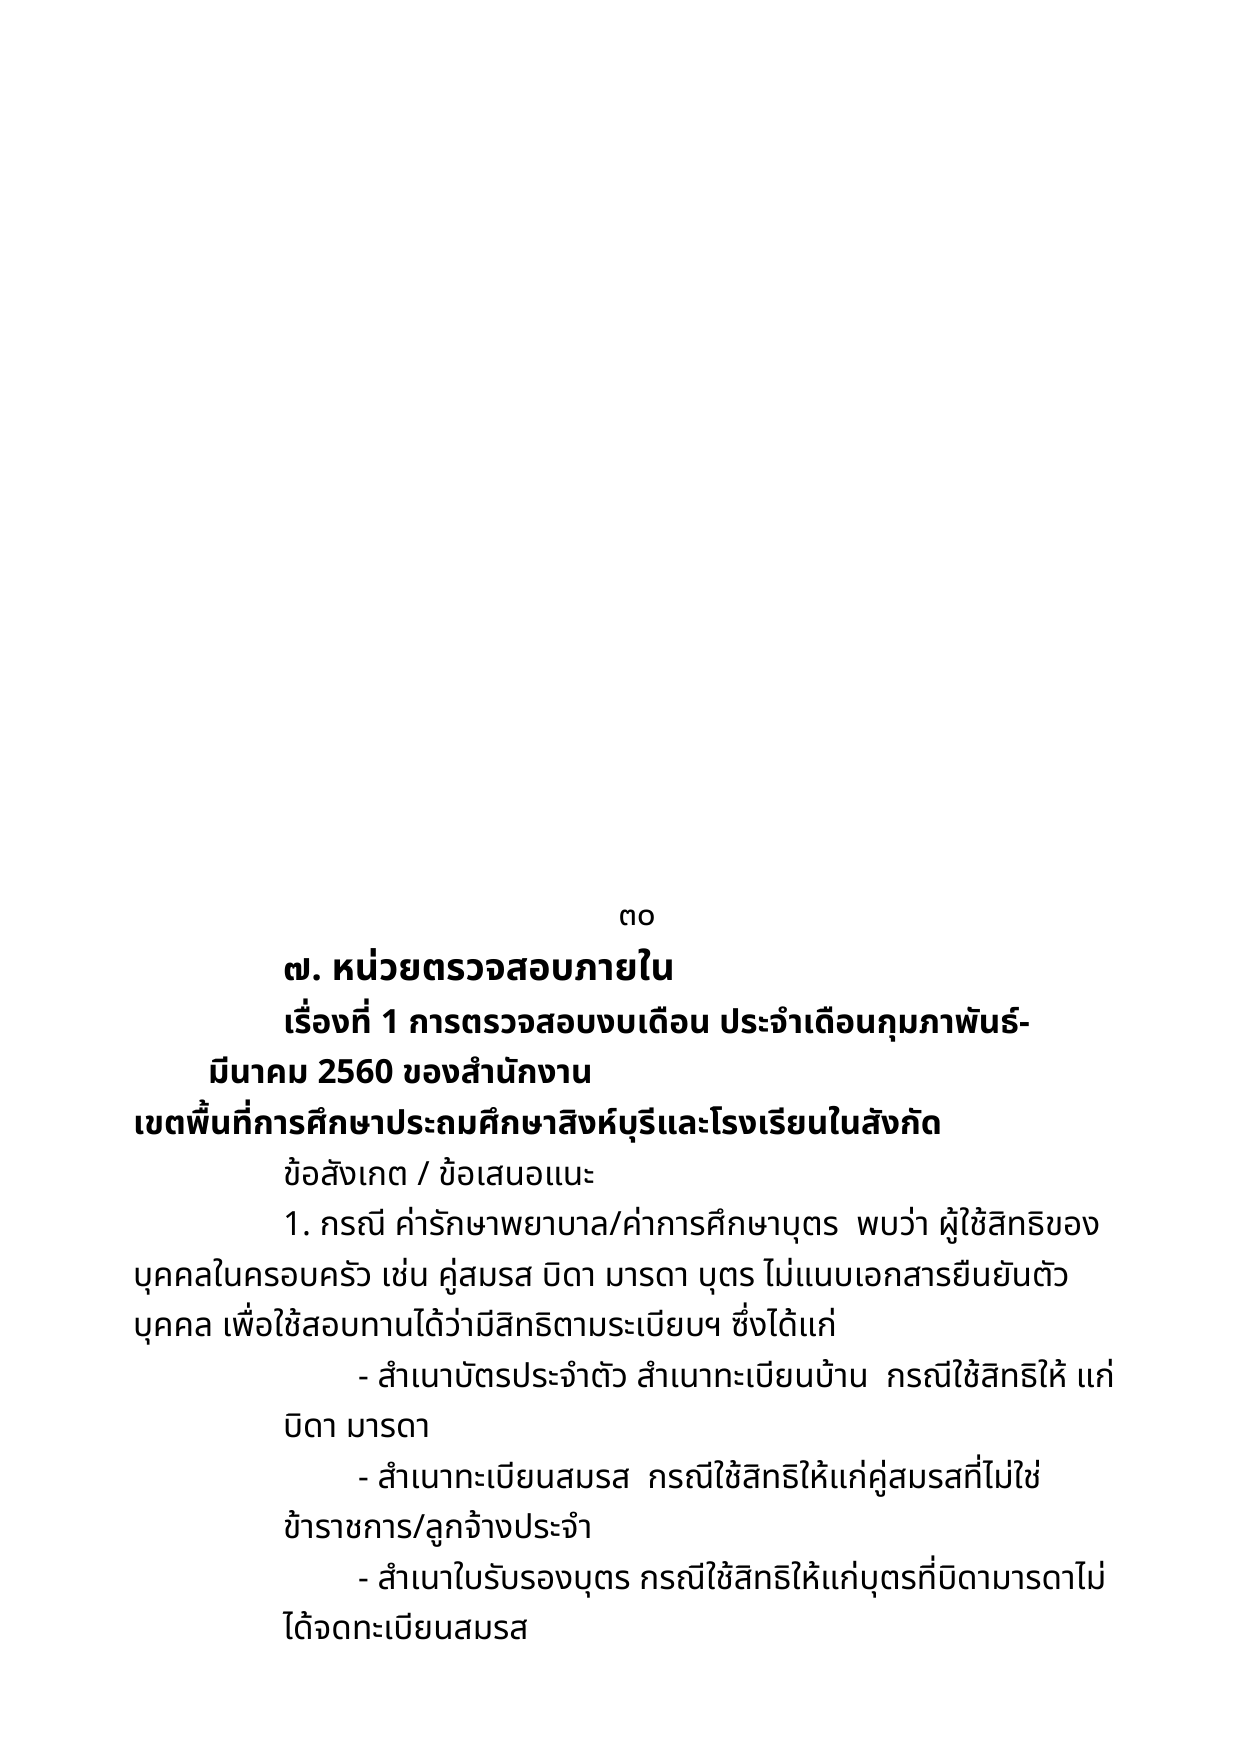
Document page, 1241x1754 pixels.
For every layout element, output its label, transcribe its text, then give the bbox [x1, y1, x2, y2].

text - สำเนาใบรับรองบุตร กรณีใช้สิทธิให้แก่บุตรที่บิดามารดาไม่ได้จดทะเบียนสมรส [283, 1554, 1122, 1655]
text ข้อสังเกต / ข้อเสนอแนะ [208, 1149, 1122, 1200]
text 1. กรณี ค่ารักษาพยาบาล/ค่าการศึกษาบุตร พบว่า ผู้ใช้สิทธิของบุคคลในครอบครัว เช่น คู่สมรส บิดา มารดา บุตร ไม่แนบเอกสารยืนยันตัวบุคคล เพื่อใช้สอบทานได้ว่ามีสิทธิตามระเบียบฯ ซึ่งได้แก่ [133, 1200, 1122, 1351]
text ๓๐ [133, 890, 1141, 941]
text ๗. หน่วยตรวจสอบภายใน [208, 941, 1122, 998]
text เรื่องที่ 1 การตรวจสอบงบเดือน ประจำเดือนกุมภาพันธ์-มีนาคม 2560 ของสำนักงาน [208, 998, 1122, 1099]
text - สำเนาทะเบียนสมรส กรณีใช้สิทธิให้แก่คู่สมรสที่ไม่ใช่ข้าราชการ/ลูกจ้างประจำ [283, 1452, 1122, 1554]
text เขตพื้นที่การศึกษาประถมศึกษาสิงห์บุรีและโรงเรียนในสังกัด [133, 1099, 1122, 1149]
text - สำเนาบัตรประจำตัว สำเนาทะเบียนบ้าน กรณีใช้สิทธิให้ แก่ บิดา มารดา [283, 1351, 1122, 1452]
